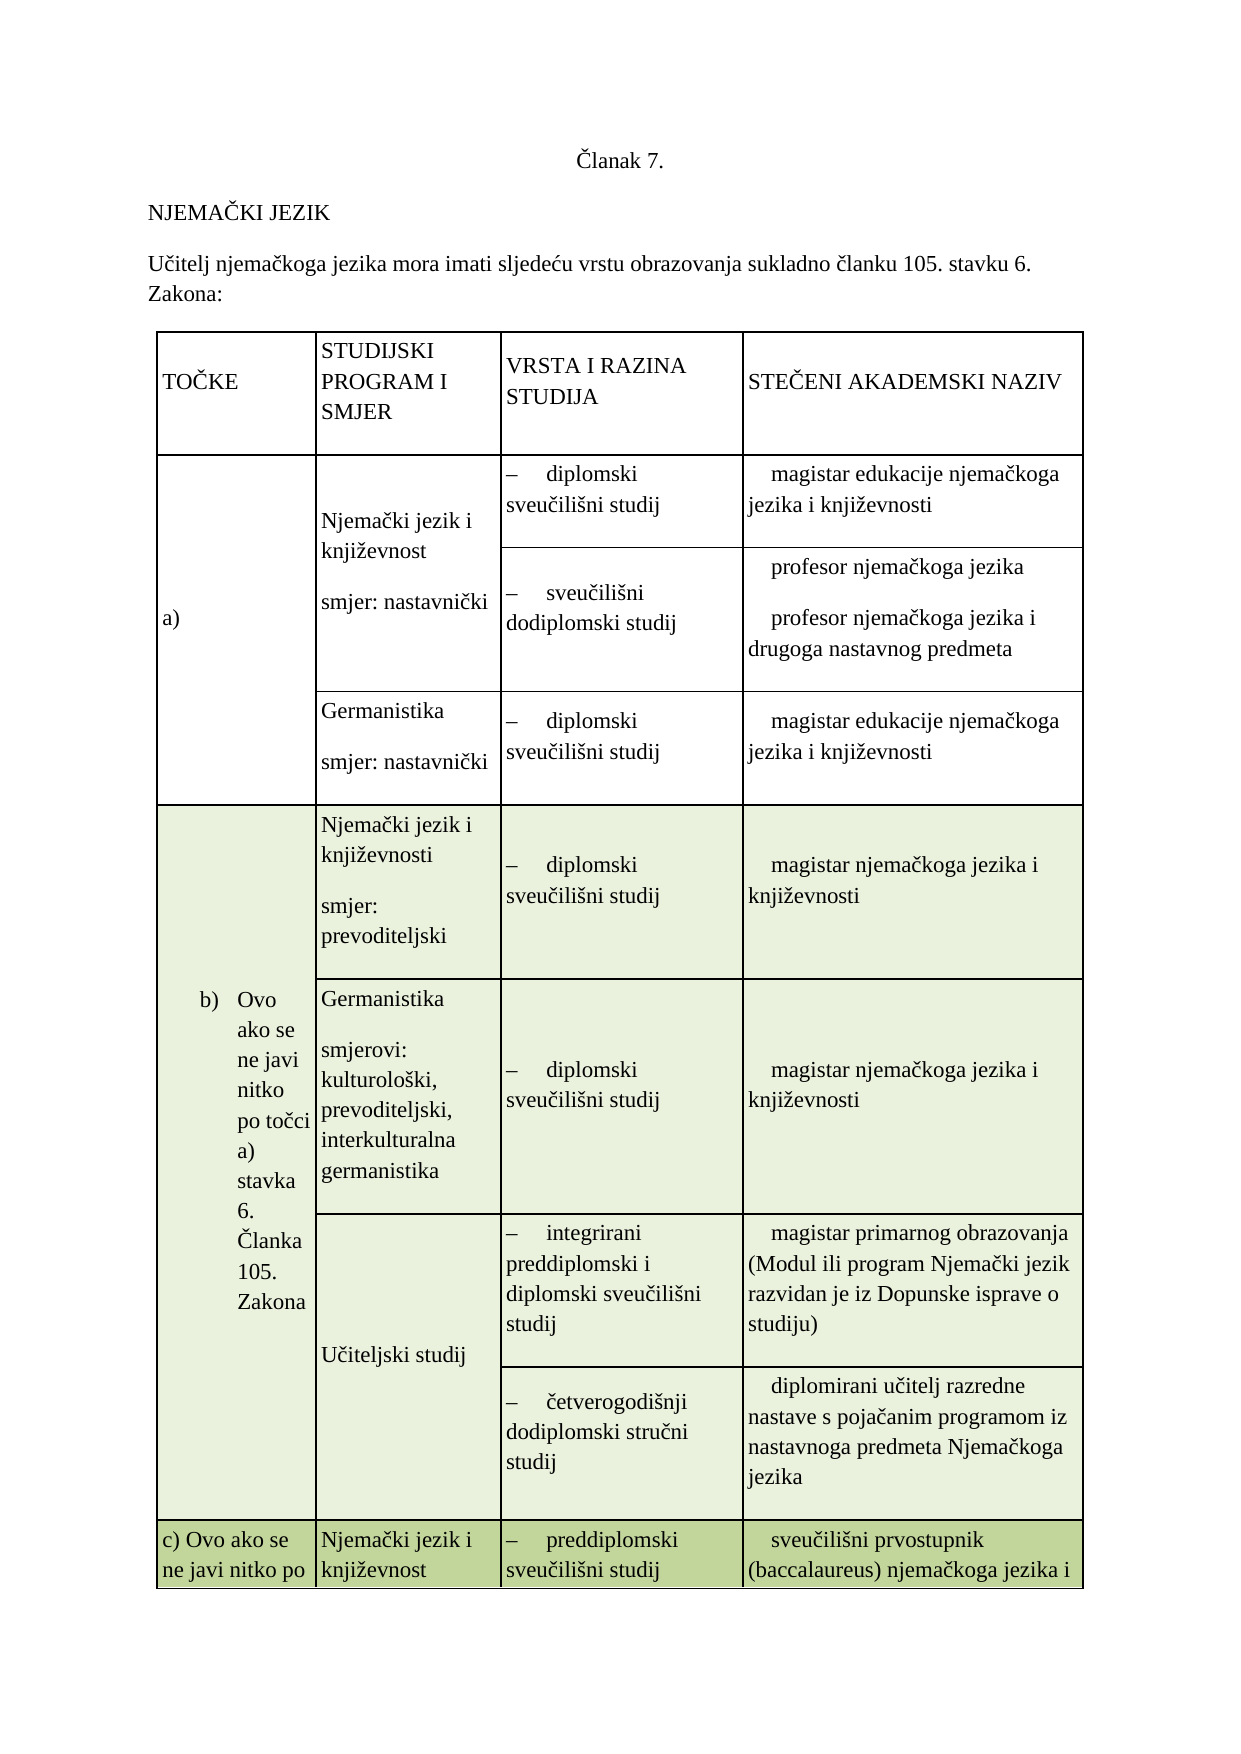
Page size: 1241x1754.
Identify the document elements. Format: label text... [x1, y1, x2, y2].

table_cell magistar edukacije njemačkoga jezika i književnosti [744, 456, 1082, 547]
table_cell Njemački jezik i književnost smjer: nastavnički [317, 456, 500, 691]
text Učitelj njemačkoga jezika mora imati sljedeću vrstu obrazovanja sukladno članku 105. stavku 6. Zakona: [148, 250, 1093, 306]
table_cell magistar njemačkoga jezika i književnosti [744, 980, 1082, 1213]
table_header STUDIJSKI PROGRAM I SMJER [317, 333, 500, 454]
table_cell magistar edukacije njemačkoga jezika i književnosti [744, 692, 1082, 804]
table_cell magistar primarnog obrazovanja (Modul ili program Njemački jezik razvidan je iz Dopunske isprave o studiju) [744, 1215, 1082, 1366]
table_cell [158, 1521, 315, 1587]
table_cell a) [158, 456, 315, 804]
text Članak 7. [148, 148, 1093, 174]
table_header VRSTA I RAZINA STUDIJA [502, 333, 742, 454]
table_cell profesor njemačkoga jezika profesor njemačkoga jezika i drugoga nastavnog predmeta [744, 548, 1082, 691]
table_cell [744, 1521, 1082, 1587]
table_cell – integrirani preddiplomski i diplomski sveučilišni studij [502, 1215, 742, 1366]
table_cell – diplomski sveučilišni studij [502, 692, 742, 804]
table_cell diplomirani učitelj razredne nastave s pojačanim programom iz nastavnoga predmeta Njemačkoga jezika [744, 1368, 1082, 1519]
table_cell Učiteljski studij [317, 1215, 500, 1519]
table_header TOČKE [158, 333, 315, 454]
table_cell magistar njemačkoga jezika i književnosti [744, 806, 1082, 978]
table_header STEČENI AKADEMSKI NAZIV [744, 333, 1082, 454]
text NJEMAČKI JEZIK [148, 199, 1093, 225]
table_cell – sveučilišni dodiplomski studij [502, 548, 742, 691]
table_cell – diplomski sveučilišni studij [502, 456, 742, 547]
table_cell – diplomski sveučilišni studij [502, 806, 742, 978]
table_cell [502, 1521, 742, 1587]
table_cell – četverogodišnji dodiplomski stručni studij [502, 1368, 742, 1519]
table_cell Njemački jezik i književnosti smjer: prevoditeljski [317, 806, 500, 978]
table_cell Germanistika smjer: nastavnički [317, 692, 500, 804]
table_cell Germanistika smjerovi: kulturološki, prevoditeljski, interkulturalna germanistika [317, 980, 500, 1213]
table_cell Ovo ako se ne javi nitko po točci a) stavka 6. Članka 105. Zakona [158, 806, 315, 1519]
table_cell – diplomski sveučilišni studij [502, 980, 742, 1213]
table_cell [317, 1521, 500, 1587]
